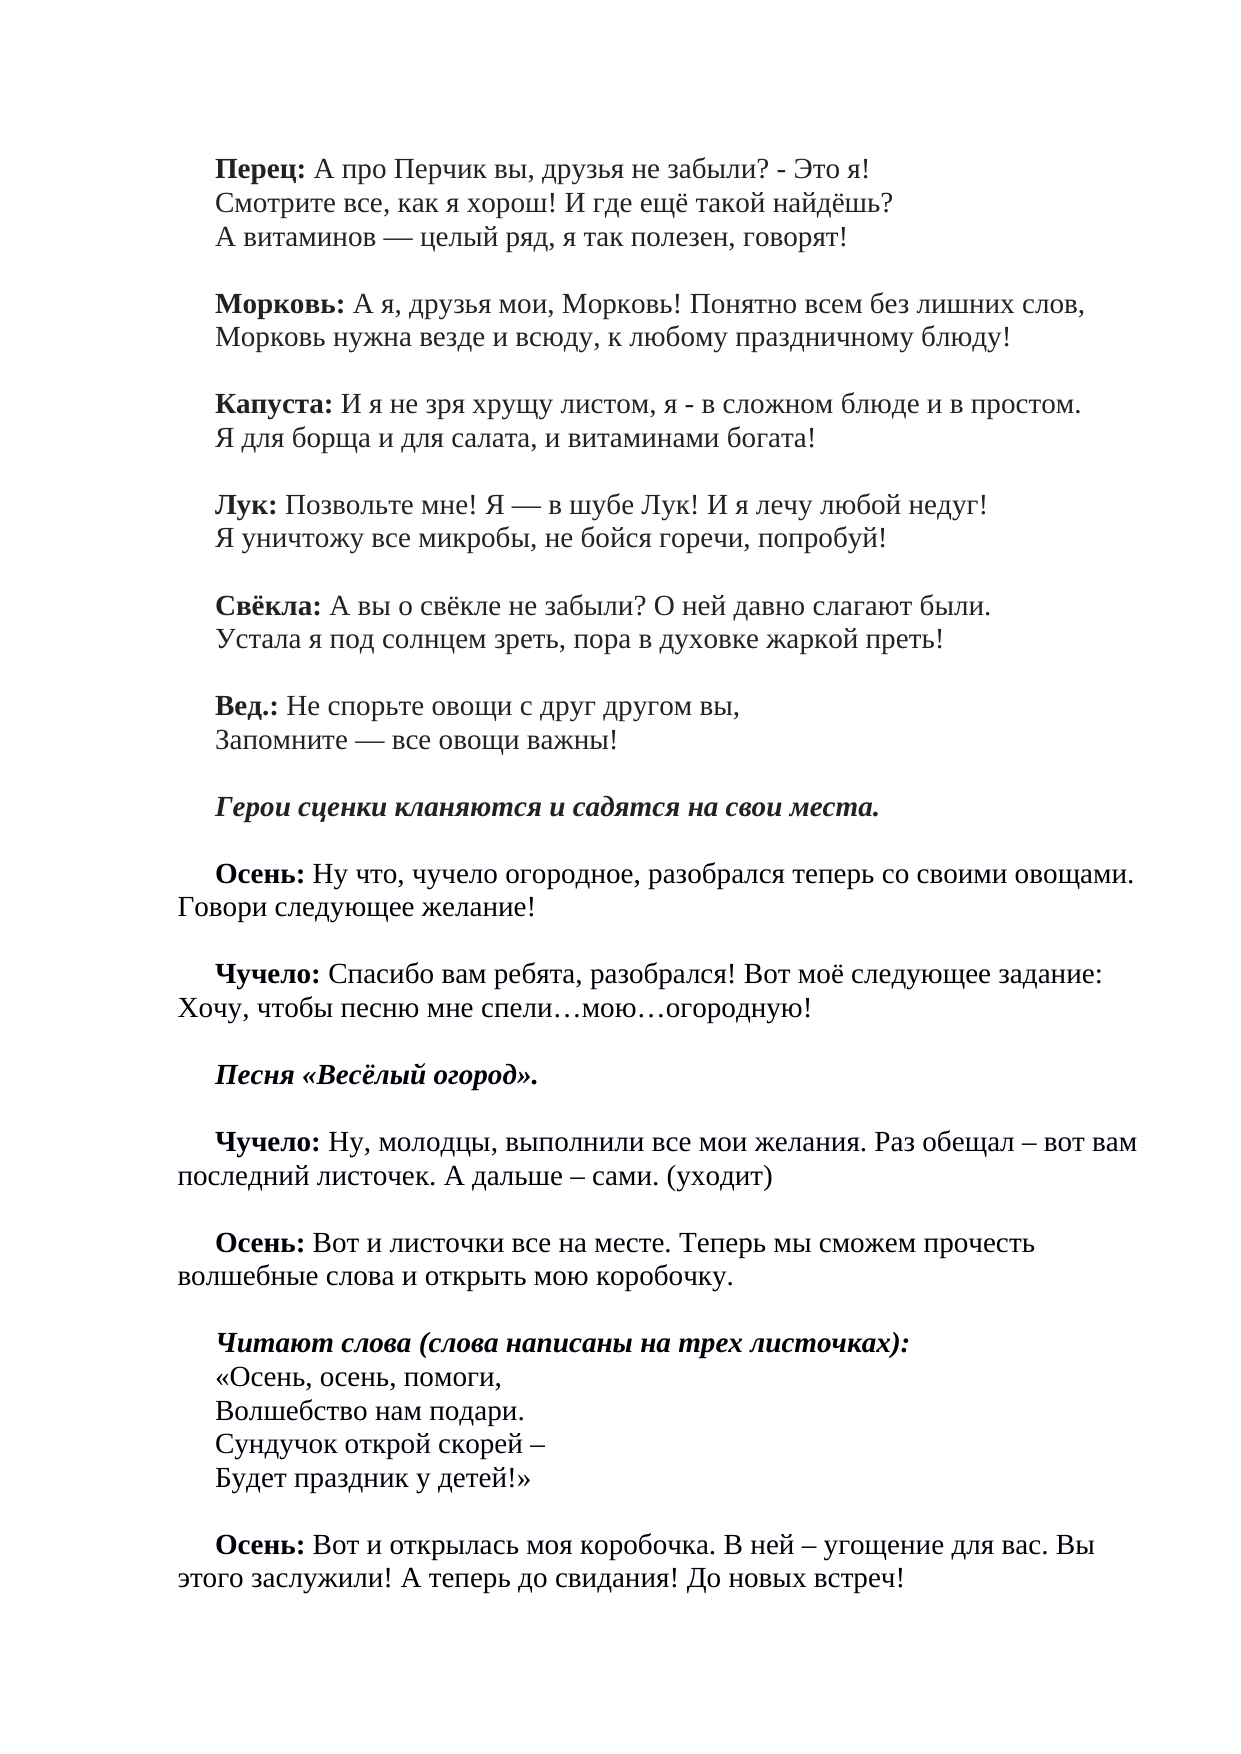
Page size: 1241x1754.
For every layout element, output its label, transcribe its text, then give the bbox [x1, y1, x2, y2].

text Чучело: Спасибо вам ребята, разобрался! Вот моё следующее задание: Хочу, чтобы песню мне спели…мою…огородную! [177, 957, 1152, 1024]
text Морковь нужна везде и всюду, к любому праздничному блюду! [177, 319, 1152, 353]
text Я уничтожу все микробы, не бойся горечи, попробуй! [177, 521, 1152, 554]
text Герои сценки кланяются и садятся на свои места. [177, 789, 1152, 822]
text Чучело: Ну, молодцы, выполнили все мои желания. Раз обещал – вот вам последний листочек. А дальше – сами. (уходит) [177, 1124, 1152, 1191]
text Вед.: Не спорьте овощи с друг другом вы, [177, 688, 1152, 722]
text Будет праздник у детей!» [177, 1460, 1152, 1493]
text «Осень, осень, помоги, [177, 1359, 1152, 1393]
text Запомните — все овощи важны! [177, 722, 1152, 755]
text А витаминов — целый ряд, я так полезен, говорят! [177, 219, 1152, 252]
text Устала я под солнцем зреть, пора в духовке жаркой преть! [177, 621, 1152, 655]
text Смотрите все, как я хорош! И где ещё такой найдёшь? [177, 185, 1152, 219]
text Волшебство нам подари. [177, 1393, 1152, 1426]
text Капуста: И я не зря хрущу листом, я - в сложном блюде и в простом. [177, 386, 1152, 420]
text Лук: Позвольте мне! Я — в шубе Лук! И я лечу любой недуг! [177, 487, 1152, 521]
text Сундучок открой скорей – [177, 1426, 1152, 1460]
text Перец: А про Перчик вы, друзья не забыли? - Это я! [177, 152, 1152, 185]
text Осень: Ну что, чучело огородное, разобрался теперь со своими овощами. Говори следующее желание! [177, 856, 1152, 923]
text Песня «Весёлый огород». [177, 1057, 1152, 1091]
text Читают слова (слова написаны на трех листочках): [177, 1326, 1152, 1359]
text Осень: Вот и открылась моя коробочка. В ней – угощение для вас. Вы этого заслужили! А теперь до свидания! До новых встреч! [177, 1527, 1152, 1594]
text Морковь: А я, друзья мои, Морковь! Понятно всем без лишних слов, [177, 286, 1152, 319]
text Осень: Вот и листочки все на месте. Теперь мы сможем прочесть волшебные слова и открыть мою коробочку. [177, 1225, 1152, 1292]
text Я для борща и для салата, и витаминами богата! [177, 420, 1152, 453]
text Свёкла: А вы о свёкле не забыли? О ней давно слагают были. [177, 588, 1152, 621]
